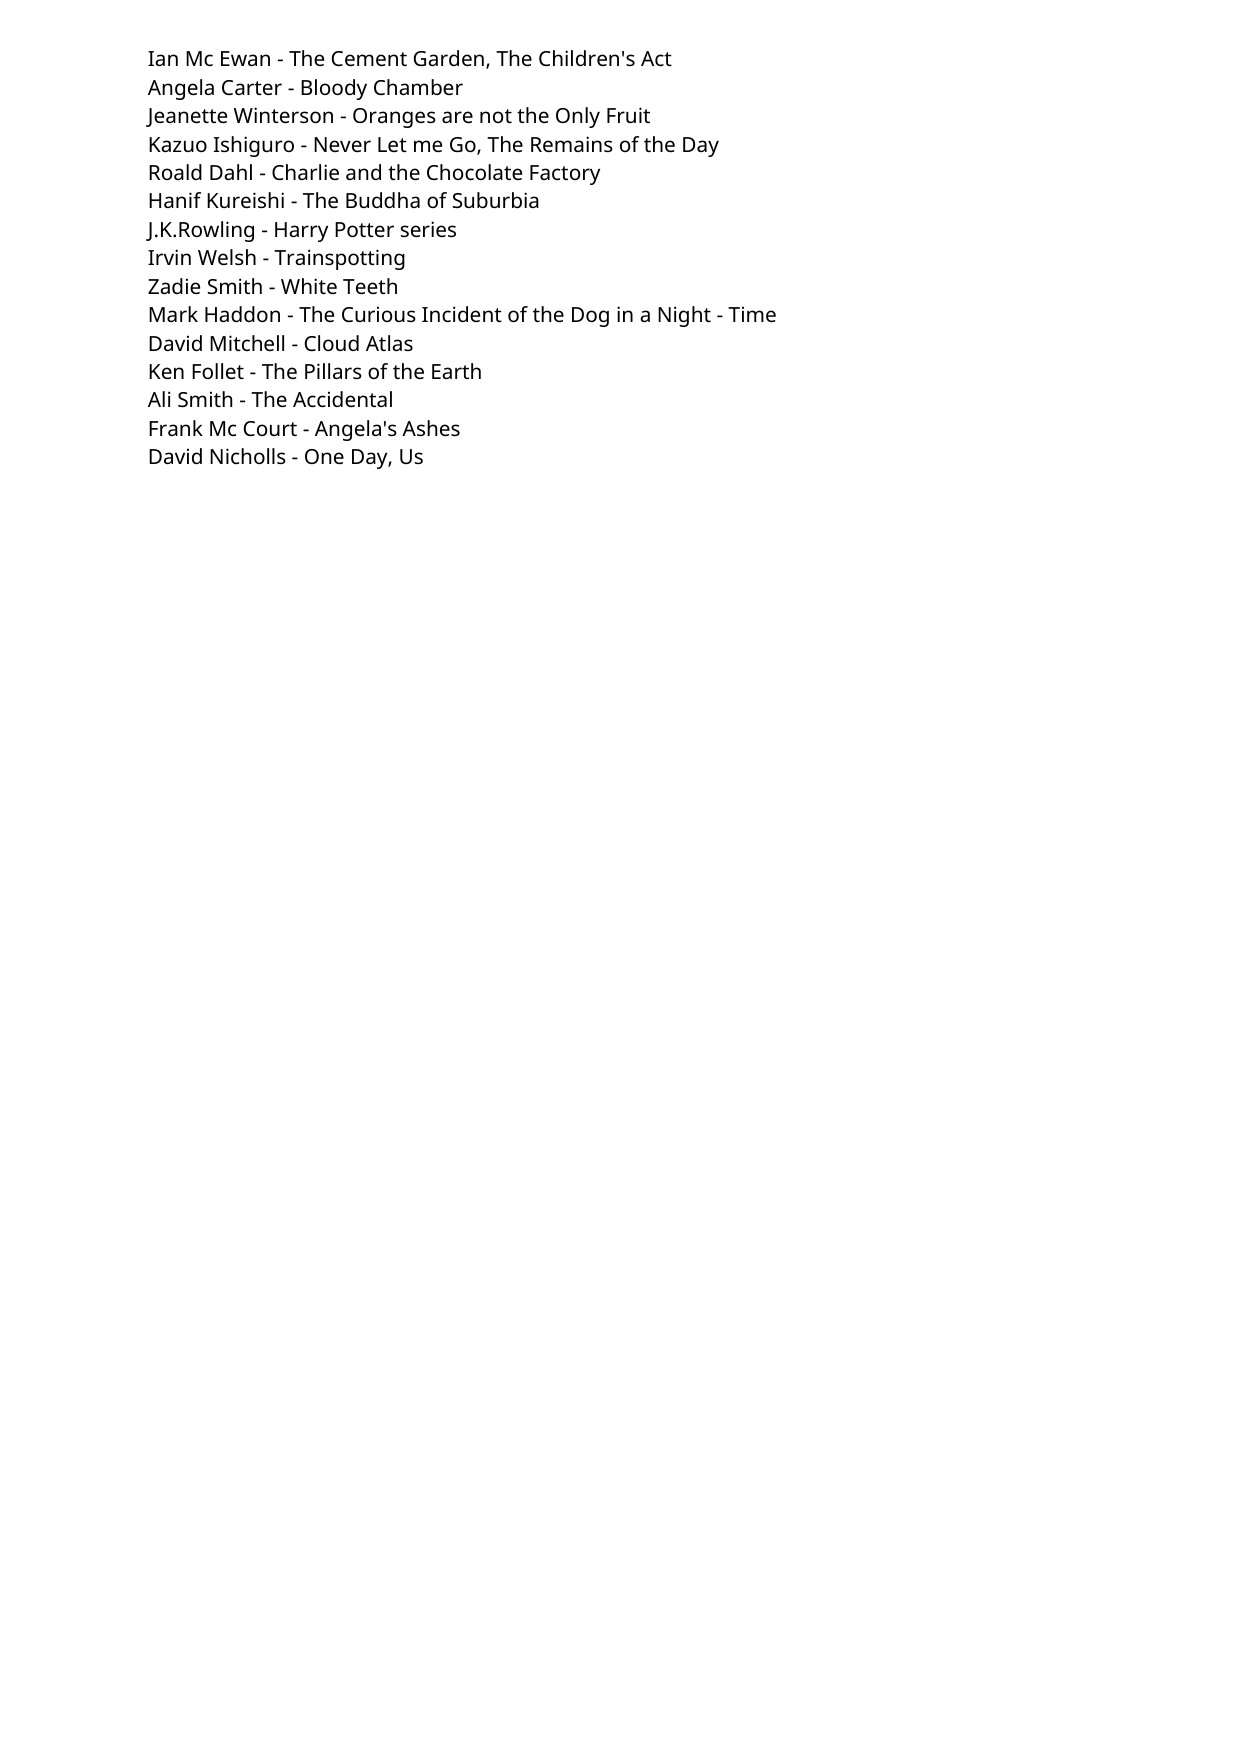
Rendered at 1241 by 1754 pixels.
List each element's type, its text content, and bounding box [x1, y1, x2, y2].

text Ken Follet - The Pillars of the Earth [148, 357, 1093, 386]
text Ali Smith - The Accidental [148, 386, 1093, 414]
text David Nicholls - One Day, Us [148, 442, 1093, 471]
text Ian Mc Ewan - The Cement Garden, The Children's Act [148, 44, 1093, 73]
text Hanif Kureishi - The Buddha of Suburbia [148, 187, 1093, 215]
text Angela Carter - Bloody Chamber [148, 73, 1093, 101]
text Frank Mc Court - Angela's Ashes [148, 414, 1093, 442]
text J.K.Rowling - Harry Potter series [148, 215, 1093, 243]
text Irvin Welsh - Trainspotting [148, 243, 1093, 272]
text Mark Haddon - The Curious Incident of the Dog in a Night - Time [148, 300, 1093, 329]
text David Mitchell - Cloud Atlas [148, 329, 1093, 357]
text Zadie Smith - White Teeth [148, 272, 1093, 300]
text Kazuo Ishiguro - Never Let me Go, The Remains of the Day [148, 130, 1093, 158]
text Roald Dahl - Charlie and the Chocolate Factory [148, 158, 1093, 187]
text Jeanette Winterson - Oranges are not the Only Fruit [148, 101, 1093, 130]
